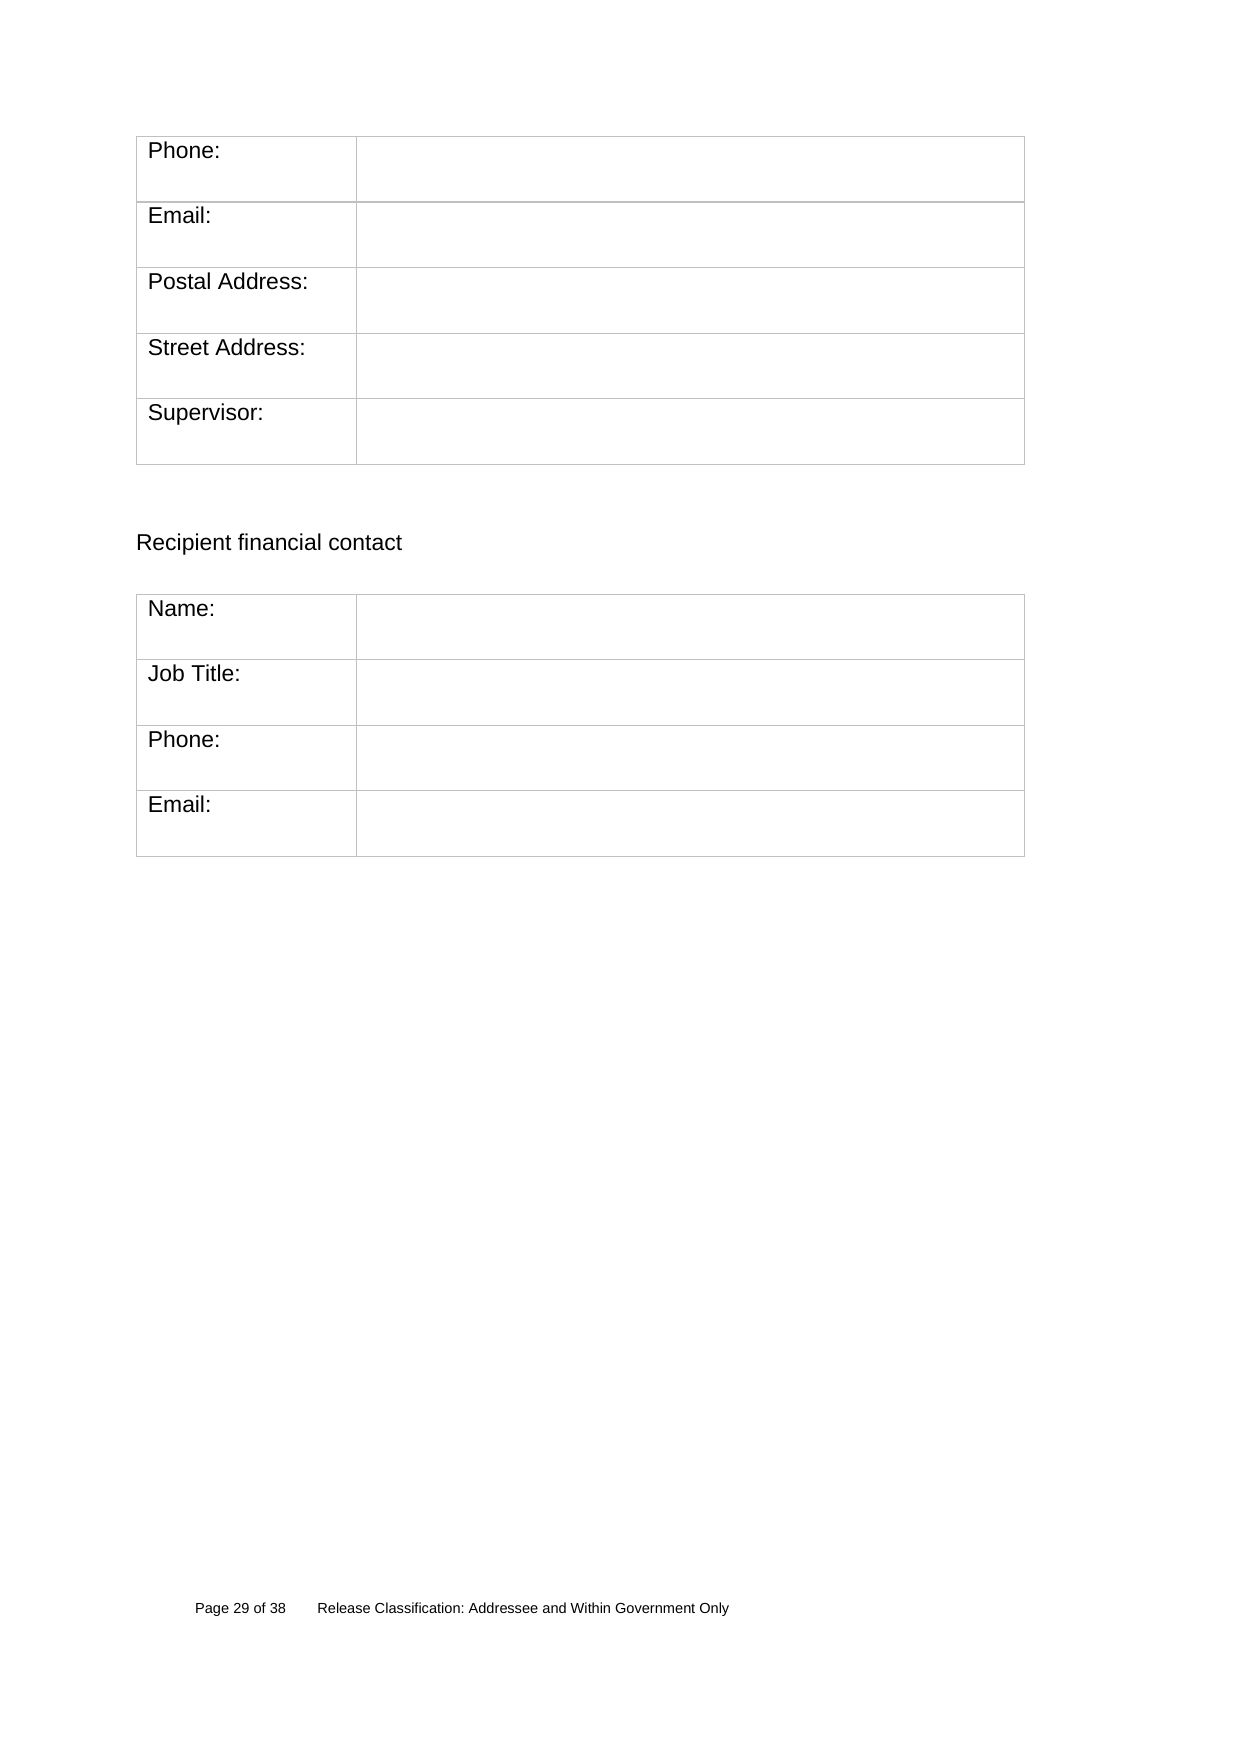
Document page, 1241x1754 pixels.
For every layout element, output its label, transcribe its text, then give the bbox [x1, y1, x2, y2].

table_cell [357, 137, 1024, 201]
table_cell Phone: [137, 726, 356, 790]
table_cell [357, 726, 1024, 790]
table_cell [357, 334, 1024, 398]
table_cell Phone: [137, 137, 356, 201]
table_cell [357, 203, 1024, 267]
text Recipient financial contact [136, 529, 1104, 555]
table_header [357, 595, 1024, 659]
table_cell Email: [137, 203, 356, 267]
table_cell [357, 399, 1024, 463]
table_cell Job Title: [137, 660, 356, 724]
table_cell [357, 660, 1024, 724]
table_header Name: [137, 595, 356, 659]
table_cell [357, 791, 1024, 856]
table_cell Postal Address: [137, 268, 356, 332]
table_cell [357, 268, 1024, 332]
table_cell Street Address: [137, 334, 356, 398]
table_cell Email: [137, 791, 356, 856]
table_cell Supervisor: [137, 399, 356, 463]
